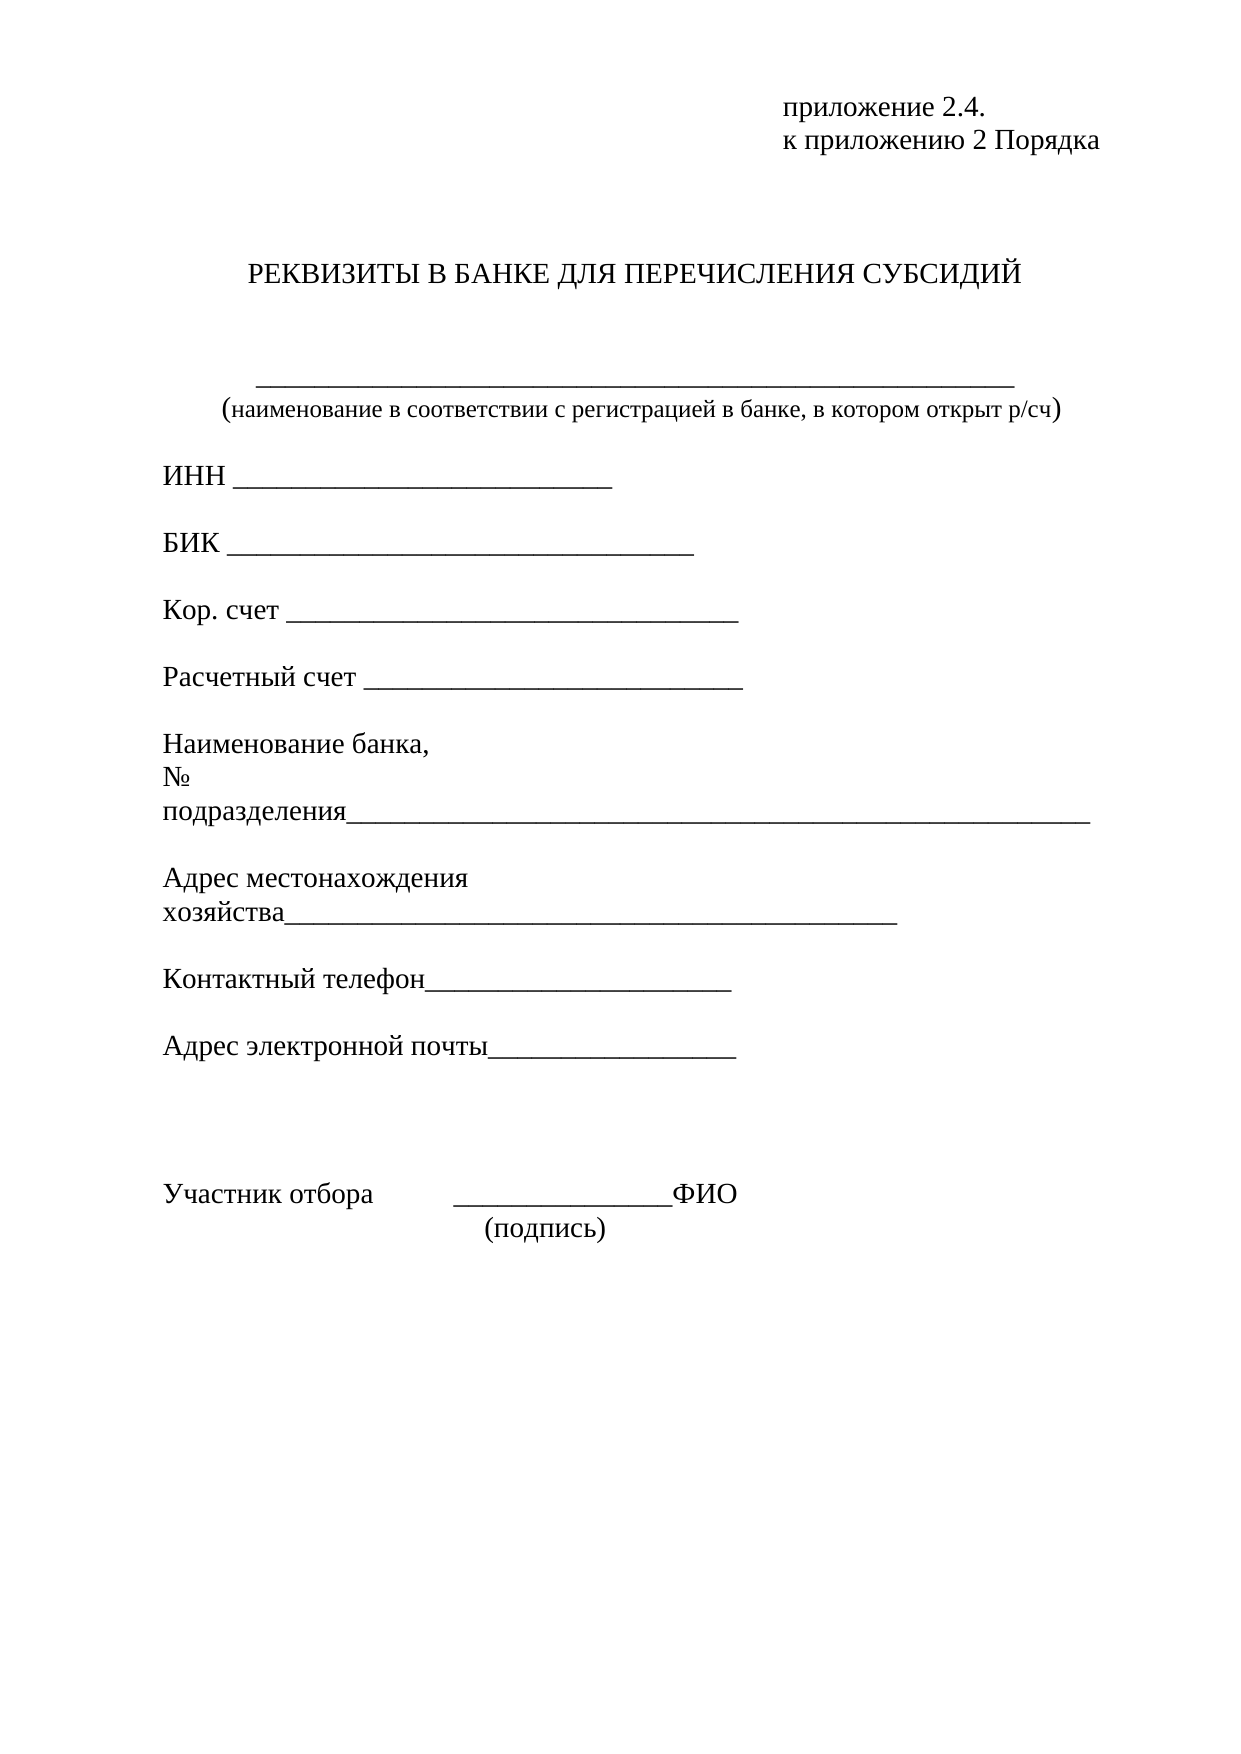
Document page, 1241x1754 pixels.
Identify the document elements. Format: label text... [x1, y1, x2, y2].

text (наименование в соответствии с регистрацией в банке, в котором открыт р/сч) [162, 391, 1107, 424]
text (подпись) [162, 1210, 1107, 1243]
text Адрес местонахождения хозяйства__________________________________________ [162, 860, 1107, 927]
text Адрес электронной почты_________________ [162, 1028, 1107, 1061]
text № подразделения___________________________________________________ [162, 759, 1107, 827]
text ИНН __________________________ [162, 458, 1107, 491]
text Наименование банка, [162, 726, 1107, 759]
text ____________________________________________________ [162, 357, 1107, 391]
text БИК ________________________________ [162, 525, 1107, 558]
text Кор. счет _______________________________ [162, 592, 1107, 625]
text РЕКВИЗИТЫ В БАНКЕ ДЛЯ ПЕРЕЧИСЛЕНИЯ СУБСИДИЙ [162, 256, 1107, 290]
text Расчетный счет __________________________ [162, 659, 1107, 692]
text Участник отбора _______________ФИО [162, 1176, 1107, 1210]
text приложение 2.4. [783, 89, 1107, 122]
text Контактный телефон_____________________ [162, 961, 1107, 994]
text к приложению 2 Порядка [783, 122, 1107, 156]
